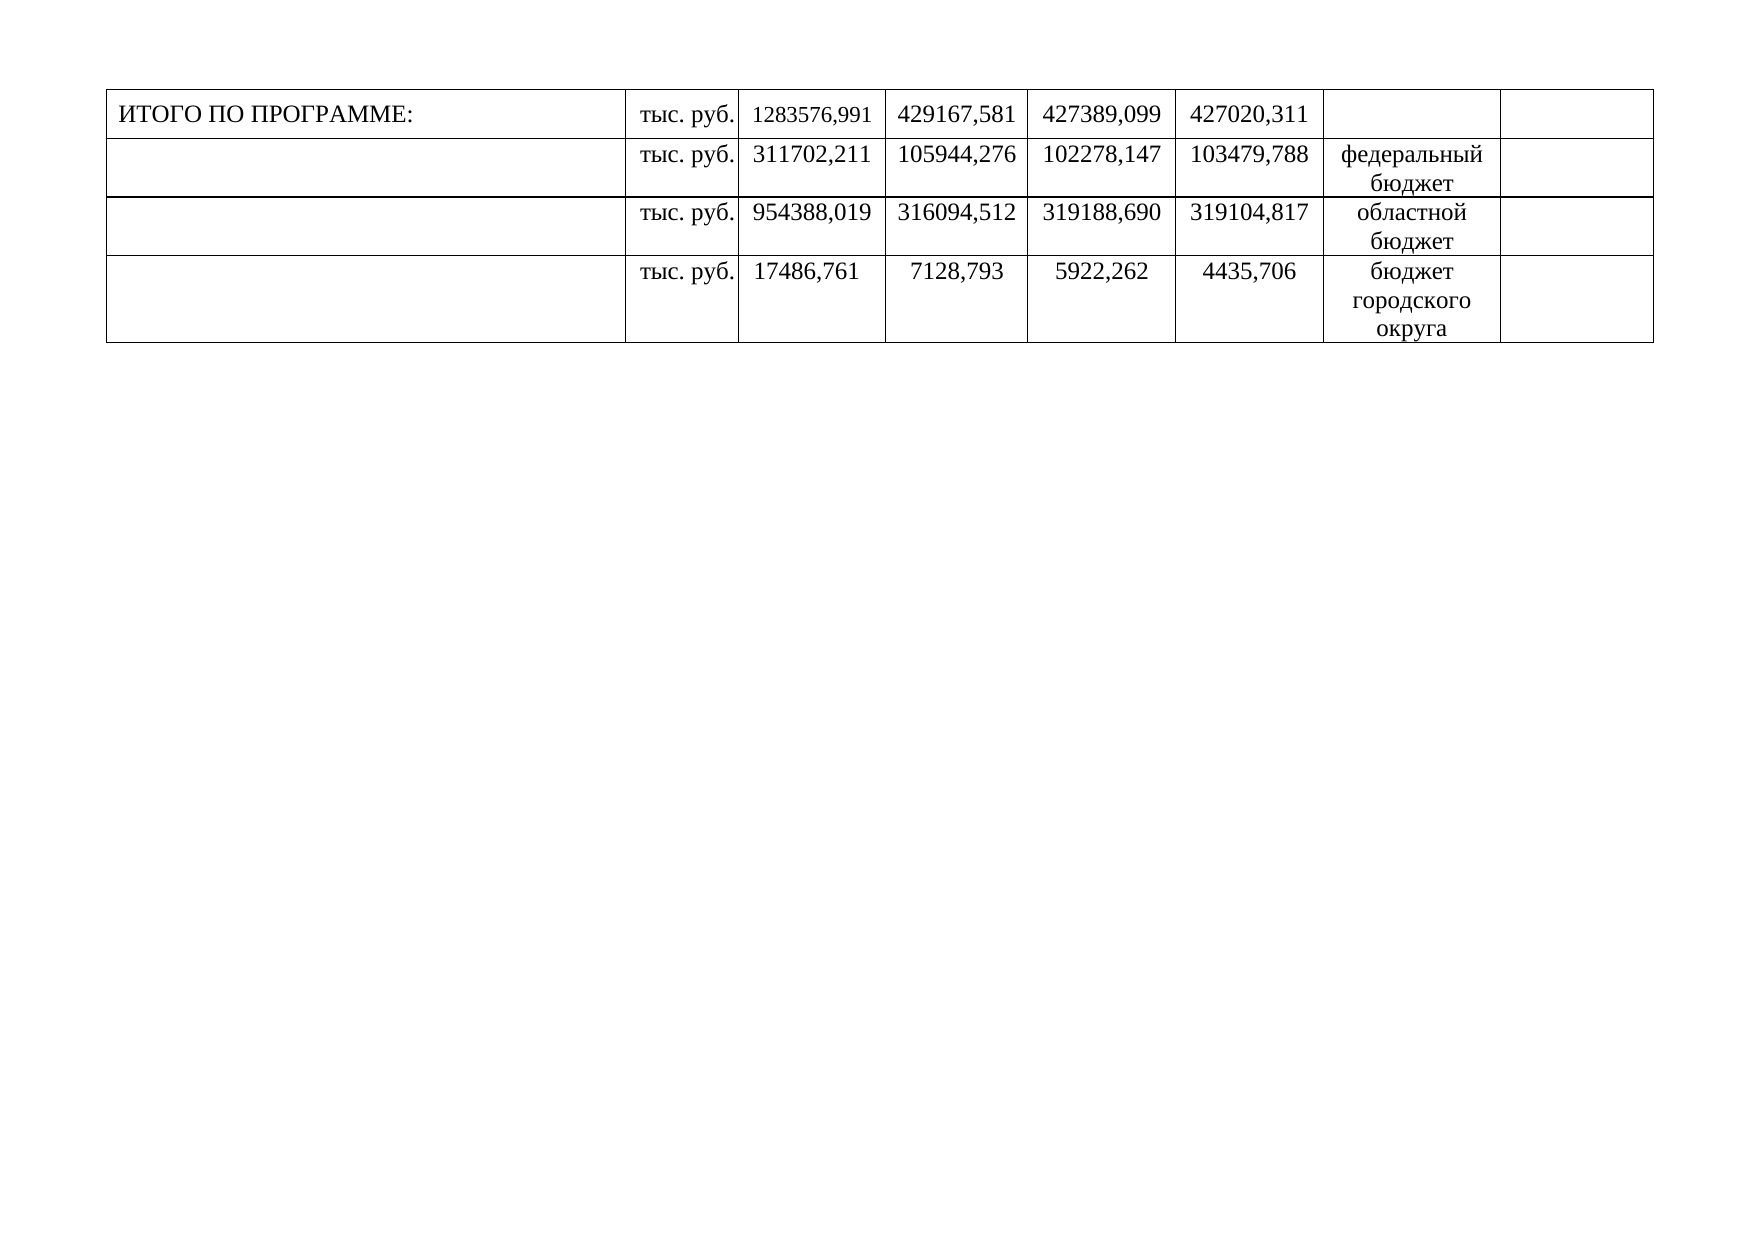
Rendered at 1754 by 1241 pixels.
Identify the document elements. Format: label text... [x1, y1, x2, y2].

table_cell 311702,211 [739, 139, 885, 196]
table_cell 319188,690 [1028, 198, 1175, 255]
table_cell 1283576,991 [739, 90, 885, 138]
table_cell 17486,761 [739, 256, 885, 342]
table_cell тыс. руб. [626, 90, 738, 138]
table_cell 4435,706 [1176, 256, 1323, 342]
table_cell тыс. руб. [626, 139, 738, 196]
table_cell [1324, 90, 1500, 138]
table_cell 429167,581 [886, 90, 1027, 138]
table_cell федеральный бюджет [1324, 139, 1500, 196]
table_cell бюджет городского округа [1324, 256, 1500, 342]
table_cell [1501, 139, 1653, 196]
table_cell областной бюджет [1324, 198, 1500, 255]
table_cell [107, 139, 625, 196]
table_cell 102278,147 [1028, 139, 1175, 196]
table_cell [1501, 90, 1653, 138]
table_cell ИТОГО ПО ПРОГРАММЕ: [107, 90, 625, 138]
table_cell 316094,512 [886, 198, 1027, 255]
table_cell 427389,099 [1028, 90, 1175, 138]
table_cell 105944,276 [886, 139, 1027, 196]
table_cell 954388,019 [739, 198, 885, 255]
table_cell 7128,793 [886, 256, 1027, 342]
table_cell 319104,817 [1176, 198, 1323, 255]
table_cell [107, 198, 625, 255]
table_cell 103479,788 [1176, 139, 1323, 196]
table_cell тыс. руб. [626, 256, 738, 342]
table_cell [1501, 256, 1653, 342]
table_cell [107, 256, 625, 342]
table_cell 427020,311 [1176, 90, 1323, 138]
table_cell тыс. руб. [626, 198, 738, 255]
table_cell 5922,262 [1028, 256, 1175, 342]
table_cell [1501, 198, 1653, 255]
